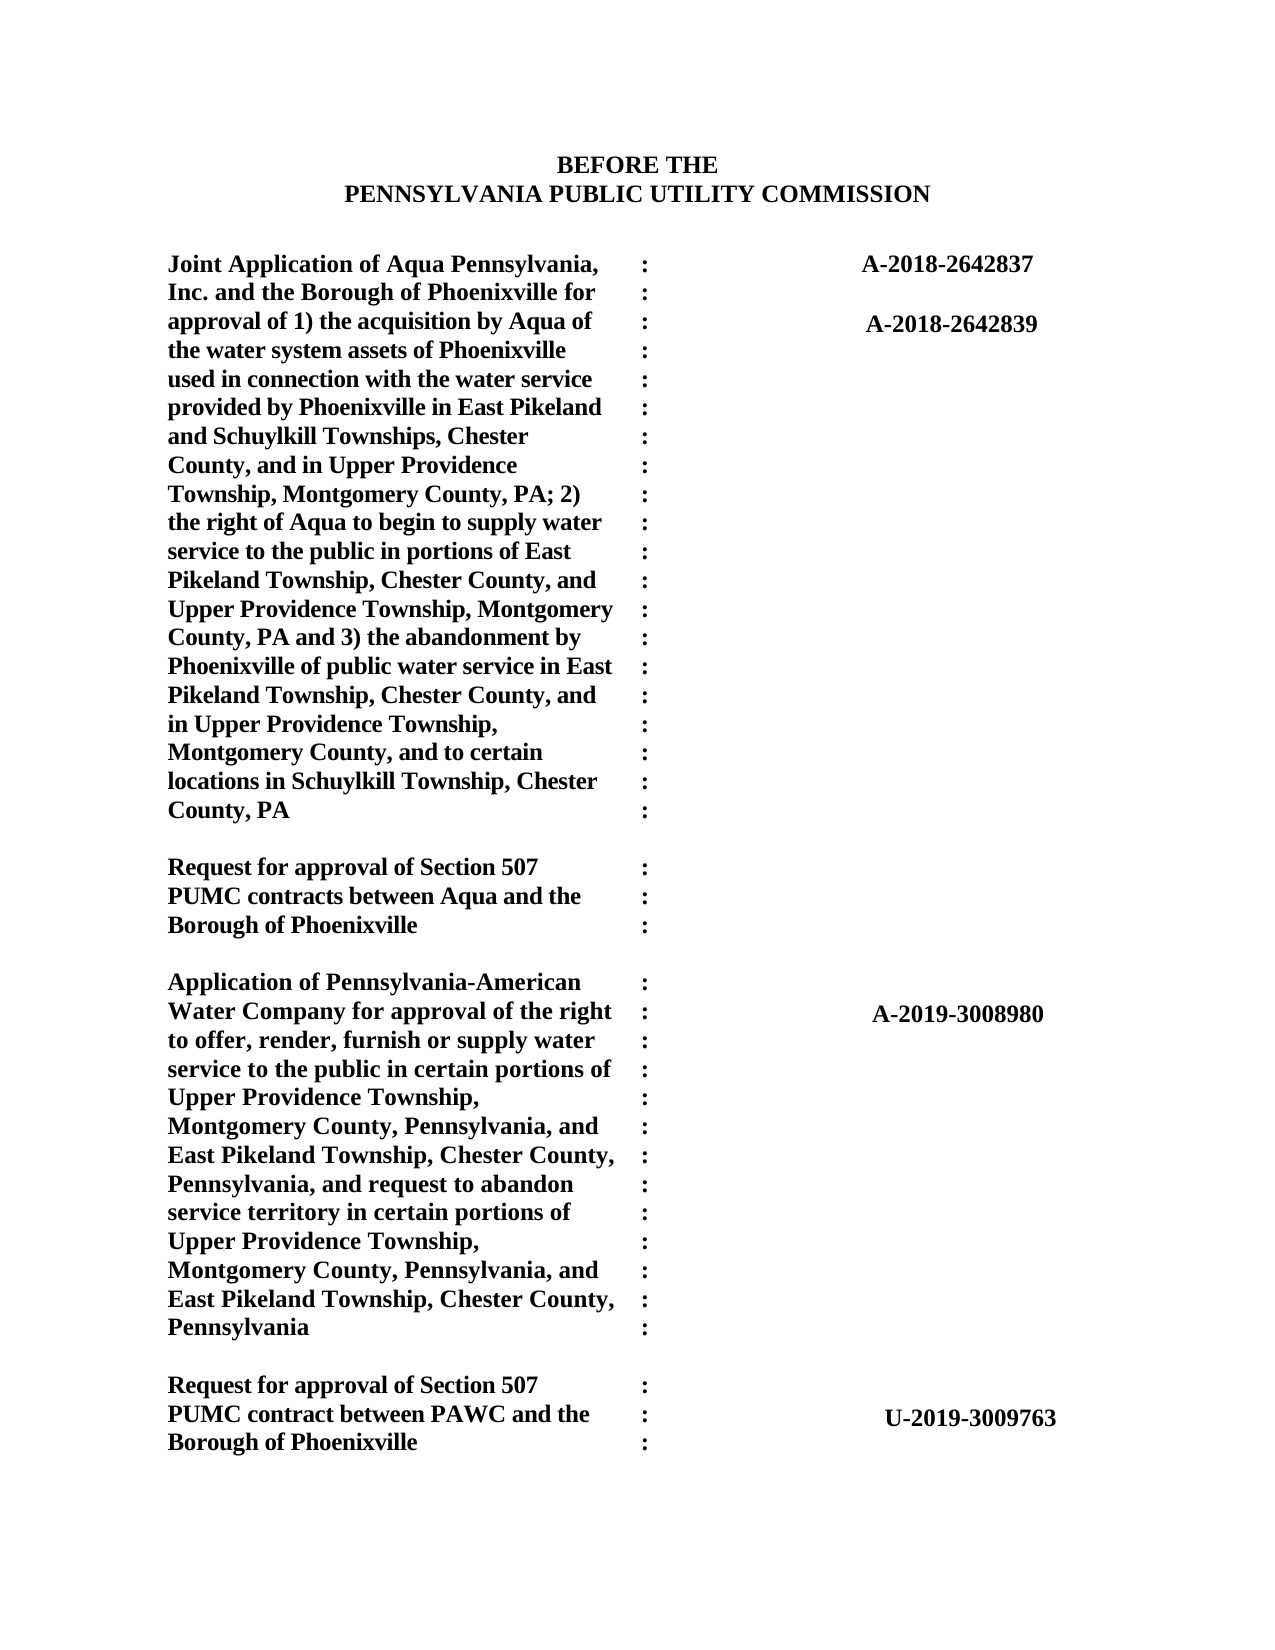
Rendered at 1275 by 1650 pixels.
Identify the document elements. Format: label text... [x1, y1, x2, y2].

table_header A-2018-2642837 A-2018-2642839 A-2019-3008980 U-2019-3009763 [666, 236, 1120, 1462]
text PENNSYLVANIA PUBLIC UTILITY COMMISSION [150, 179, 1125, 207]
text BEFORE THE [150, 150, 1125, 179]
table_header Joint Application of Aqua Pennsylvania, Inc. and the Borough of Phoenixville for approval of 1) the acquisition by Aqua of the water system assets of Phoenixville used in connection with the water service provided by Phoenixville in East Pikeland and Schuylkill Townships, Chester County, and in Upper Providence Township, Montgomery County, PA; 2) the right of Aqua to begin to supply water service to the public in portions of East Pikeland Township, Chester County, and Upper Providence Township, Montgomery County, PA and 3) the abandonment by Phoenixville of public water service in East Pikeland Township, Chester County, and in Upper Providence Township, Montgomery County, and to certain locations in Schuylkill Township, Chester County, PA Request for approval of Section 507 PUMC contracts between Aqua and the Borough of Phoenixville Application of Pennsylvania-American Water Company for approval of the right to offer, render, furnish or supply water service to the public in certain portions of Upper Providence Township, Montgomery County, Pennsylvania, and East Pikeland Township, Chester County, Pennsylvania, and request to abandon service territory in certain portions of Upper Providence Township, Montgomery County, Pennsylvania, and East Pikeland Township, Chester County, Pennsylvania Request for approval of Section 507 PUMC contract between PAWC and the Borough of Phoenixville [155, 236, 628, 1462]
table_header : : : : : :: : : : : : : : : : : : : : : : : : : : : : : : : : : : : : : : : [628, 236, 666, 1462]
